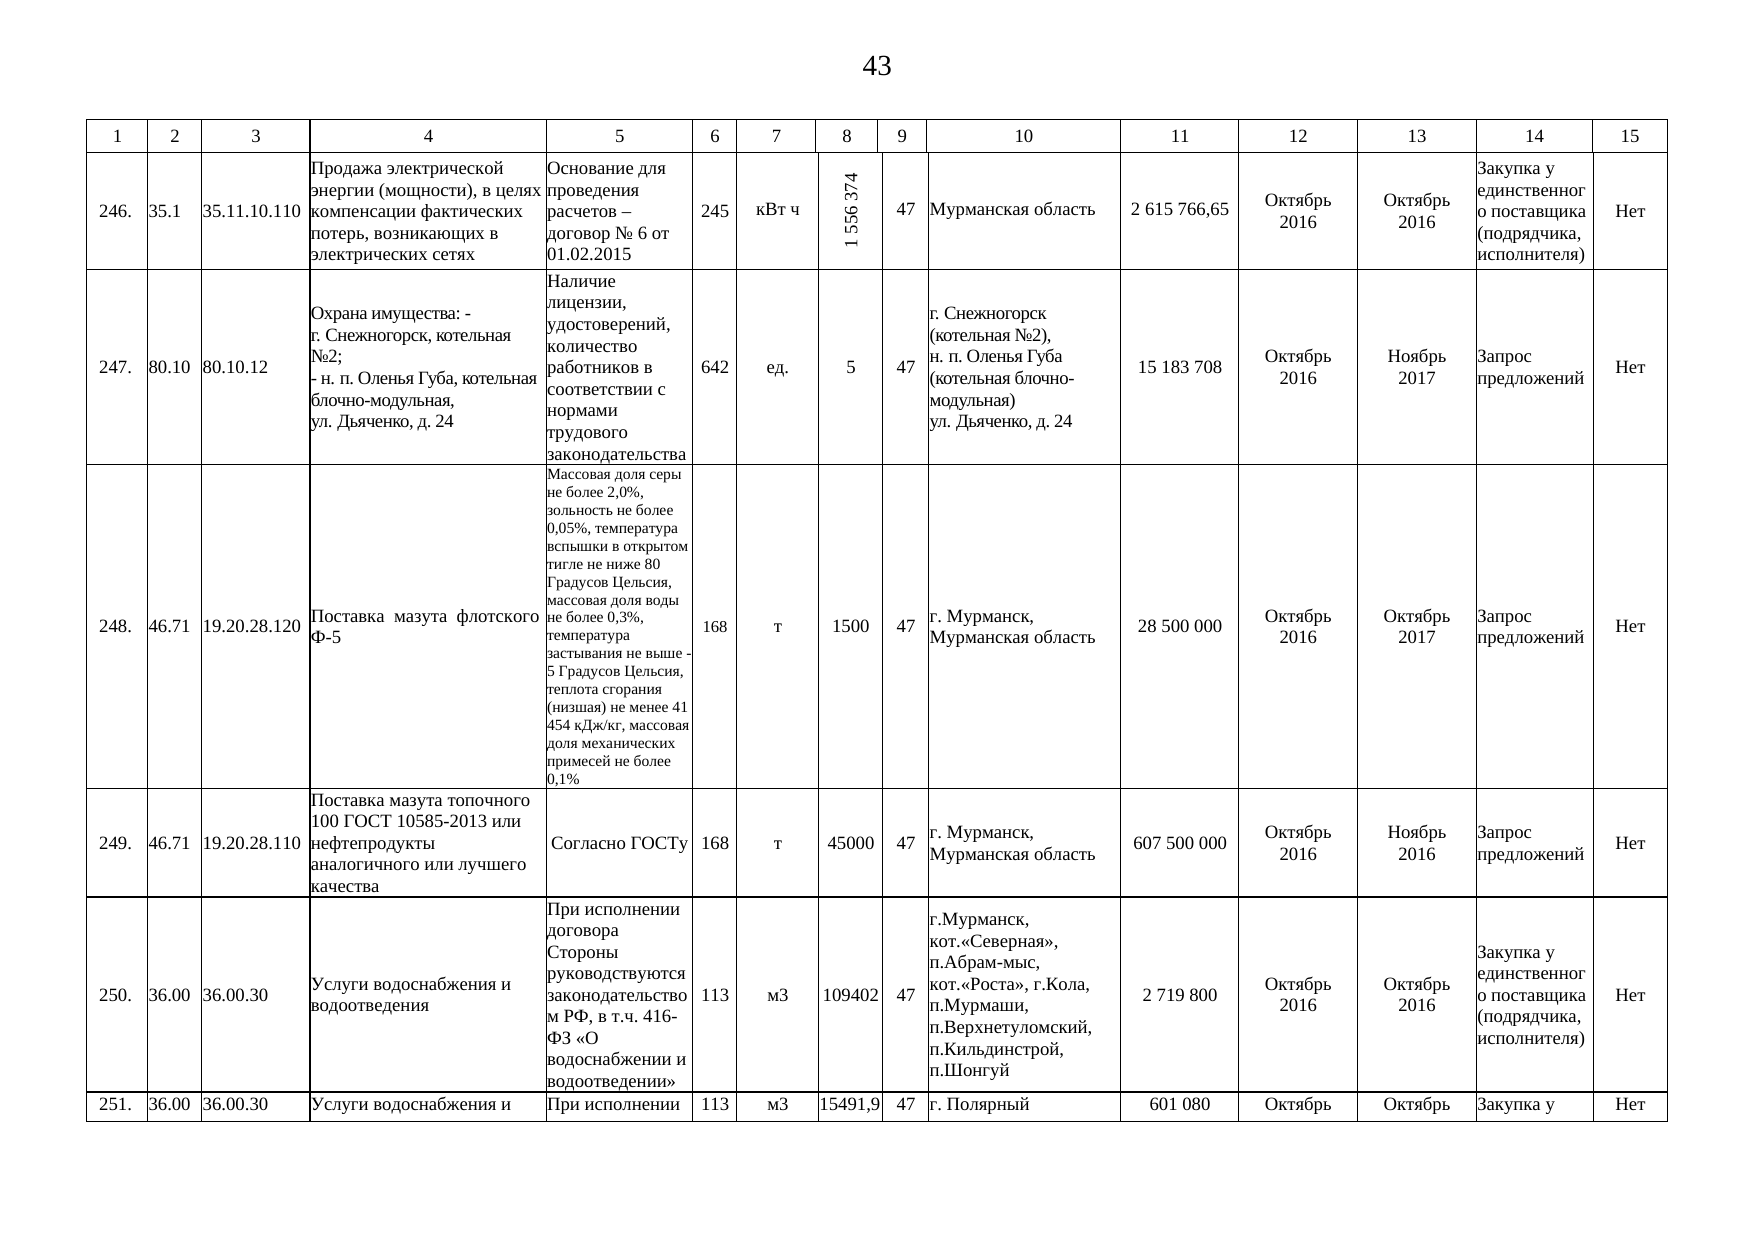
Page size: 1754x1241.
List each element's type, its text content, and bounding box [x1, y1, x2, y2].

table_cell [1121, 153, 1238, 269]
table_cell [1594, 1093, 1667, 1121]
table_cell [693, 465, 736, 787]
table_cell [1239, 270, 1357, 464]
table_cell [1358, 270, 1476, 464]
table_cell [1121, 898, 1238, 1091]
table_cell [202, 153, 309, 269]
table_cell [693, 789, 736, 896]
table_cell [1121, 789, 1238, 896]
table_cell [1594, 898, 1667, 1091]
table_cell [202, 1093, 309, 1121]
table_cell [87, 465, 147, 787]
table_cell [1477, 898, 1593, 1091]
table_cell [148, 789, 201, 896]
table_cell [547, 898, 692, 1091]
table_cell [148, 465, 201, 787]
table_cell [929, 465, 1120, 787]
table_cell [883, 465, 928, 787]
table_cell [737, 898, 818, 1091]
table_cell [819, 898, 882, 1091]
table_header 15 [1593, 120, 1667, 152]
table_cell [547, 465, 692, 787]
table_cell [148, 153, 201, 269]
table_header 12 [1239, 120, 1357, 152]
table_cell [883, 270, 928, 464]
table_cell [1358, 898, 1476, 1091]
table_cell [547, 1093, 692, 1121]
table_header 9 [878, 120, 926, 152]
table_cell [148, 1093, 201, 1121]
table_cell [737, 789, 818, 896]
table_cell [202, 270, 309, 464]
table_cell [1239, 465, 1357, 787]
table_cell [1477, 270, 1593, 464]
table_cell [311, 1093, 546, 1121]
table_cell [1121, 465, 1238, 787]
table_header 4 [311, 120, 546, 152]
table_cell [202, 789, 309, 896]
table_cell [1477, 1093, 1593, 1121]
table_header 1 [87, 120, 147, 152]
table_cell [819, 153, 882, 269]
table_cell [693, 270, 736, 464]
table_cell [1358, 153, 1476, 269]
table_header 13 [1358, 120, 1476, 152]
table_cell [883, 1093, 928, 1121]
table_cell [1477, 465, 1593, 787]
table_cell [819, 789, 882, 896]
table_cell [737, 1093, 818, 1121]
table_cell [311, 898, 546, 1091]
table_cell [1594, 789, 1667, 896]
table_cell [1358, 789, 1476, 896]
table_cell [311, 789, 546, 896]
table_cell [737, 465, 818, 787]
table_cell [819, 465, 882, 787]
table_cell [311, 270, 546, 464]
table_header 6 [693, 120, 736, 152]
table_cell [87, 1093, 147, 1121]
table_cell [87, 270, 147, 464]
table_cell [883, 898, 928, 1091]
table_header 2 [148, 120, 201, 152]
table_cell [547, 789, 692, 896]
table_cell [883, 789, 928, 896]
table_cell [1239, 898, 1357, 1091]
table_header 7 [737, 120, 815, 152]
table_header 5 [547, 120, 692, 152]
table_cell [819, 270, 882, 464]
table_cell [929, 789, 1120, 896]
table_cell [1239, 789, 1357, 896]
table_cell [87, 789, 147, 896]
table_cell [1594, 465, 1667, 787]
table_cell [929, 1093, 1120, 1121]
table_header 3 [202, 120, 309, 152]
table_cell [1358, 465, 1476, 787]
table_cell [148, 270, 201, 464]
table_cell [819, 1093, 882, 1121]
table_header 8 [816, 120, 877, 152]
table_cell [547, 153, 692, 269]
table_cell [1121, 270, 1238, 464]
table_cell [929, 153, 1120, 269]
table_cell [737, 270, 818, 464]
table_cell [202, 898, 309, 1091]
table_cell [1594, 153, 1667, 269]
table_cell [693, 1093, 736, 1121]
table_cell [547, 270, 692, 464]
table_header 11 [1121, 120, 1238, 152]
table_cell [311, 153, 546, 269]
table_header 14 [1477, 120, 1592, 152]
table_header 10 [927, 120, 1120, 152]
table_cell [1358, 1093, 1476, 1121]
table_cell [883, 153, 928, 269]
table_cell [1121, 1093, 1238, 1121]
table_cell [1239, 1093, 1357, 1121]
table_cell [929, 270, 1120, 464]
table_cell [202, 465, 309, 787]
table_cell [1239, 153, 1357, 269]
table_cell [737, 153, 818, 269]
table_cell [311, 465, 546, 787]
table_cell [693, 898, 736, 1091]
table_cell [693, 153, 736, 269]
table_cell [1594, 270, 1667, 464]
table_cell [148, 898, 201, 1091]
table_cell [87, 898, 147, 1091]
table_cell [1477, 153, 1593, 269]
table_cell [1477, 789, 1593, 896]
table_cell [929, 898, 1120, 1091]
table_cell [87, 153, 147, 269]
